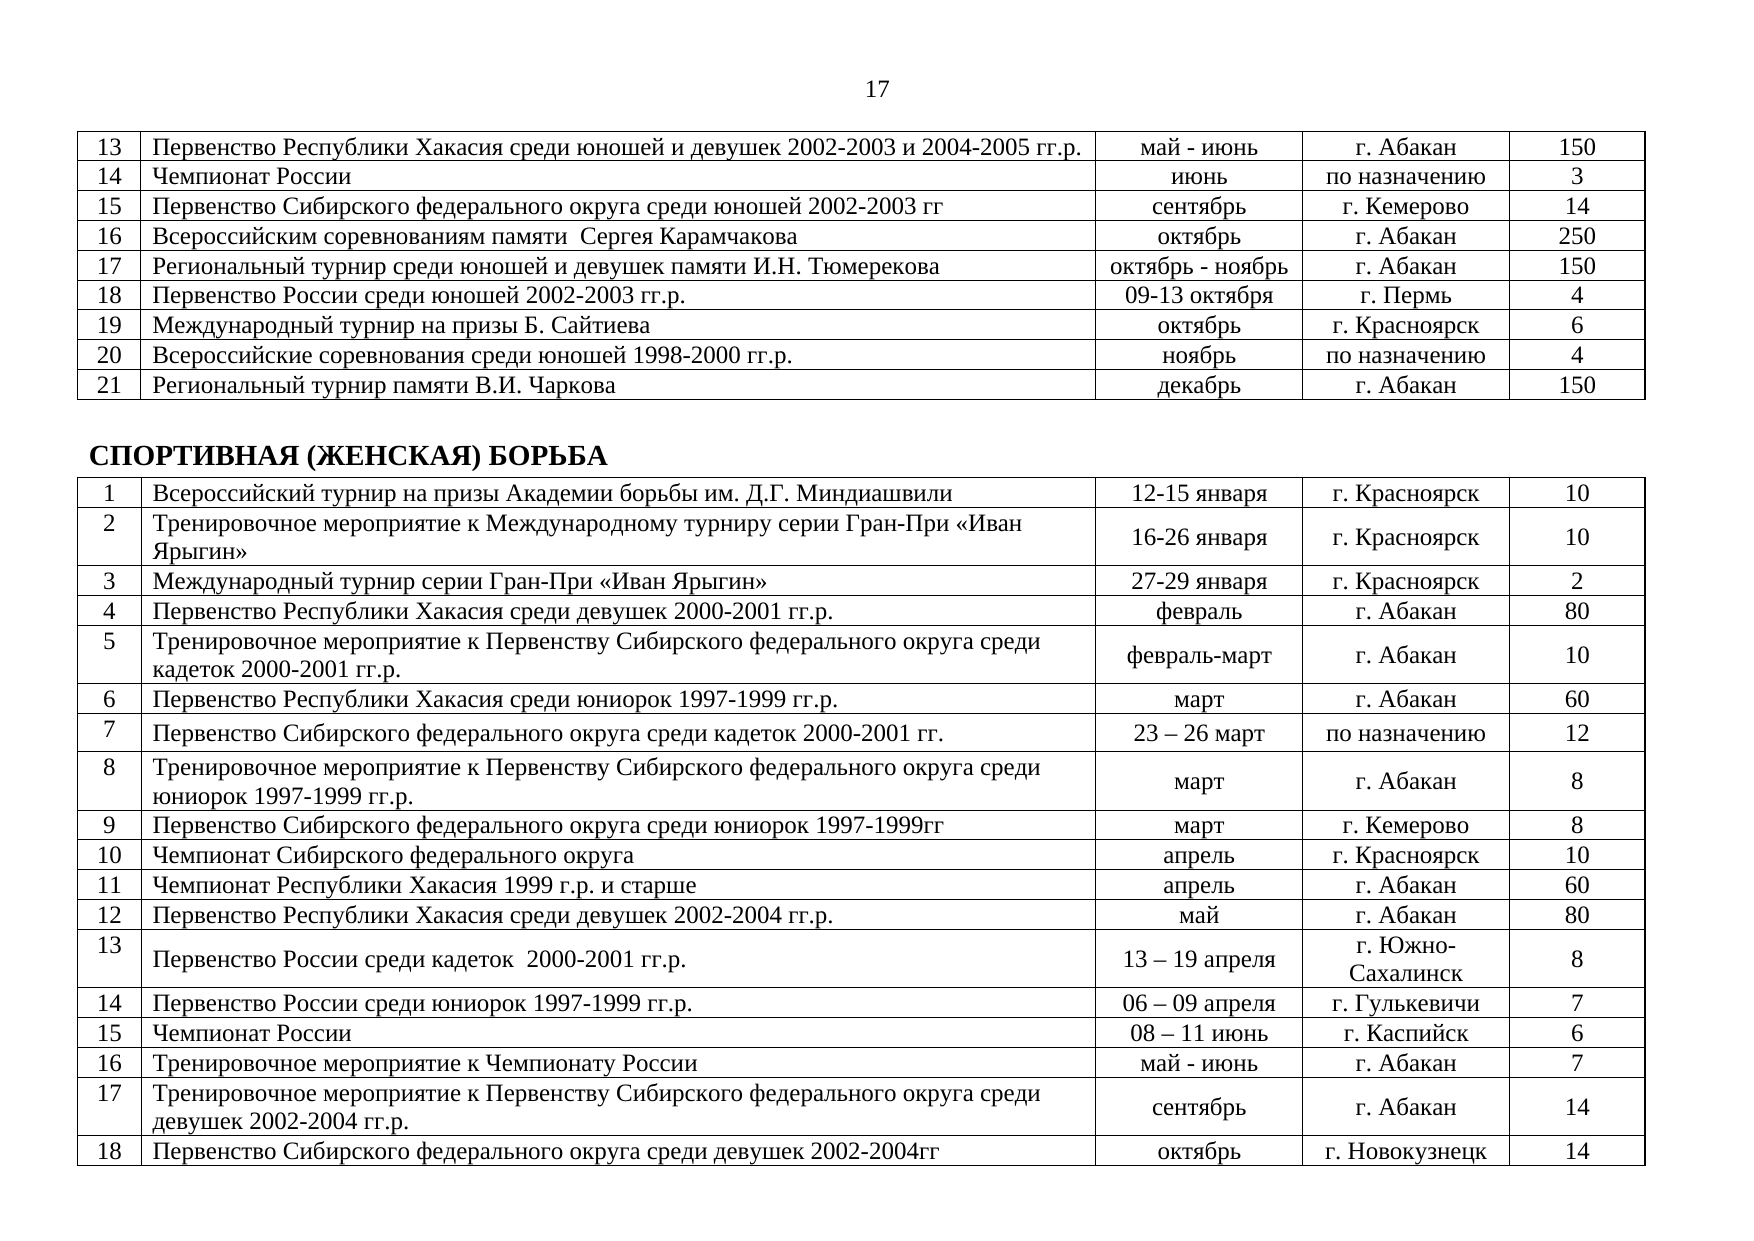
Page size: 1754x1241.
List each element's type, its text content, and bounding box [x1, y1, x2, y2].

table_cell 17 [78, 1078, 141, 1135]
table_cell 15 [78, 1018, 141, 1047]
table_cell октябрь [1096, 310, 1302, 339]
table_cell 7 [1510, 988, 1644, 1017]
table_cell г. Гулькевичи [1303, 988, 1509, 1017]
table_cell г. Абакан [1303, 1078, 1509, 1135]
table_cell 16 [78, 1048, 141, 1077]
table_cell Первенство Республики Хакасия среди юношей и девушек 2002-2003 и 2004-2005 гг.р. [141, 132, 1095, 160]
table_cell Первенство Республики Хакасия среди юниорок 1997-1999 гг.р. [142, 684, 1095, 713]
table_cell 6 [1510, 1018, 1644, 1047]
table_cell октябрь [1096, 221, 1302, 250]
table_cell 2 [1510, 566, 1644, 595]
table_cell декабрь [1096, 370, 1302, 399]
table_cell 10 [1510, 840, 1644, 869]
table_cell 4 [1510, 281, 1644, 309]
table_cell 6 [1510, 310, 1644, 339]
table_cell Тренировочное мероприятие к Первенству Сибирского федерального округа среди юниорок 1997-1999 гг.р. [142, 752, 1095, 809]
table_cell г. Абакан [1303, 626, 1509, 683]
table_cell по назначению [1303, 161, 1509, 190]
table_cell 17 [78, 251, 140, 279]
table_cell 14 [1510, 191, 1644, 220]
table_cell 150 [1510, 370, 1644, 399]
table_cell г. Пермь [1303, 281, 1509, 309]
table_cell 250 [1510, 221, 1644, 250]
table_cell 16-26 января [1096, 508, 1302, 565]
table_header 12-15 января [1096, 478, 1302, 507]
table_cell октябрь - ноябрь [1096, 251, 1302, 279]
table_cell г. Красноярск [1303, 840, 1509, 869]
table_cell 5 [78, 626, 141, 683]
table_cell Тренировочное мероприятие к Международному турниру серии Гран-При «Иван Ярыгин» [142, 508, 1095, 565]
table_cell май - июнь [1096, 1048, 1302, 1077]
table_cell Первенство Сибирского федерального округа среди юношей 2002-2003 гг [141, 191, 1095, 220]
table_cell февраль [1096, 596, 1302, 625]
table_cell февраль-март [1096, 626, 1302, 683]
table_cell сентябрь [1096, 1078, 1302, 1135]
table_cell май - июнь [1096, 132, 1302, 160]
table_cell г. Красноярск [1303, 566, 1509, 595]
table_cell 14 [1510, 1136, 1644, 1165]
table_cell Международный турнир серии Гран-При «Иван Ярыгин» [142, 566, 1095, 595]
table_cell г. Абакан [1303, 132, 1509, 160]
table_cell г. Абакан [1303, 251, 1509, 279]
table_cell 8 [1510, 811, 1644, 839]
table_cell 18 [78, 1136, 141, 1165]
table_cell 13 – 19 апреля [1096, 930, 1302, 987]
table_cell 27-29 января [1096, 566, 1302, 595]
table_cell сентябрь [1096, 191, 1302, 220]
table_cell г. Каспийск [1303, 1018, 1509, 1047]
table_cell Первенство Республики Хакасия среди девушек 2000-2001 гг.р. [142, 596, 1095, 625]
table_cell 08 – 11 июнь [1096, 1018, 1302, 1047]
table_cell г. Абакан [1303, 870, 1509, 899]
table_cell 18 [78, 281, 140, 309]
table_cell 60 [1510, 684, 1644, 713]
table_cell Чемпионат России [142, 1018, 1095, 1047]
table_cell 7 [78, 714, 141, 751]
table_cell 3 [1510, 161, 1644, 190]
table_cell г. Абакан [1303, 596, 1509, 625]
table_cell Чемпионат Республики Хакасия 1999 г.р. и старше [142, 870, 1095, 899]
table_cell 12 [1510, 714, 1644, 751]
table_cell Первенство Сибирского федерального округа среди кадеток 2000-2001 гг. [142, 714, 1095, 751]
table_cell по назначению [1303, 340, 1509, 369]
table_cell ноябрь [1096, 340, 1302, 369]
table_cell Региональный турнир памяти В.И. Чаркова [141, 370, 1095, 399]
table_cell г. Кемерово [1303, 811, 1509, 839]
table_cell Первенство России среди кадеток 2000-2001 гг.р. [142, 930, 1095, 987]
table_cell 150 [1510, 251, 1644, 279]
table_cell 4 [1510, 340, 1644, 369]
table_cell июнь [1096, 161, 1302, 190]
table_cell г. Абакан [1303, 900, 1509, 929]
table_cell Первенство Сибирского федерального округа среди юниорок 1997-1999гг [142, 811, 1095, 839]
table_cell апрель [1096, 870, 1302, 899]
table_cell 19 [78, 310, 140, 339]
table_cell 6 [78, 684, 141, 713]
table_cell октябрь [1096, 1136, 1302, 1165]
table_cell 15 [78, 191, 140, 220]
table_cell май [1096, 900, 1302, 929]
table_cell 06 – 09 апреля [1096, 988, 1302, 1017]
table_cell г. Абакан [1303, 370, 1509, 399]
table_cell 2 [78, 508, 141, 565]
table_cell г. Абакан [1303, 752, 1509, 809]
table_cell 7 [1510, 1048, 1644, 1077]
table_cell Региональный турнир среди юношей и девушек памяти И.Н. Тюмерекова [141, 251, 1095, 279]
table_cell Первенство России среди юношей 2002-2003 гг.р. [141, 281, 1095, 309]
table_cell 3 [78, 566, 141, 595]
table_cell г. Южно-Сахалинск [1303, 930, 1509, 987]
table_cell 9 [78, 811, 141, 839]
table_header 1 [78, 478, 141, 507]
table_cell Всероссийские соревнования среди юношей 1998-2000 гг.р. [141, 340, 1095, 369]
table_cell г. Красноярск [1303, 310, 1509, 339]
table_cell март [1096, 752, 1302, 809]
table_cell 80 [1510, 900, 1644, 929]
table_cell г. Абакан [1303, 684, 1509, 713]
table_cell 13 [78, 930, 141, 987]
table_cell 4 [78, 596, 141, 625]
table_cell г. Новокузнецк [1303, 1136, 1509, 1165]
table_cell г. Кемерово [1303, 191, 1509, 220]
table_cell 10 [1510, 626, 1644, 683]
table_cell Чемпионат России [141, 161, 1095, 190]
table_cell 23 – 26 март [1096, 714, 1302, 751]
table_cell 16 [78, 221, 140, 250]
table_cell Тренировочное мероприятие к Первенству Сибирского федерального округа среди девушек 2002-2004 гг.р. [142, 1078, 1095, 1135]
table_cell 13 [78, 132, 140, 160]
table_cell Чемпионат Сибирского федерального округа [142, 840, 1095, 869]
table_cell 10 [1510, 508, 1644, 565]
table_cell 10 [78, 840, 141, 869]
table_cell 14 [78, 988, 141, 1017]
table_cell Всероссийским соревнованиям памяти Сергея Карамчакова [141, 221, 1095, 250]
table_cell 60 [1510, 870, 1644, 899]
table_cell март [1096, 684, 1302, 713]
text СПОРТИВНАЯ (ЖЕНСКАЯ) БОРЬБА [89, 438, 1665, 472]
table_cell Тренировочное мероприятие к Первенству Сибирского федерального округа среди кадеток 2000-2001 гг.р. [142, 626, 1095, 683]
table_cell г. Абакан [1303, 221, 1509, 250]
table_cell г. Абакан [1303, 1048, 1509, 1077]
table_cell 21 [78, 370, 140, 399]
table_cell Международный турнир на призы Б. Сайтиева [141, 310, 1095, 339]
table_header 10 [1510, 478, 1644, 507]
table_cell 80 [1510, 596, 1644, 625]
table_cell Первенство Республики Хакасия среди девушек 2002-2004 гг.р. [142, 900, 1095, 929]
table_cell 8 [1510, 752, 1644, 809]
table_cell март [1096, 811, 1302, 839]
table_cell 14 [1510, 1078, 1644, 1135]
table_cell 12 [78, 900, 141, 929]
table_cell 8 [1510, 930, 1644, 987]
table_header г. Красноярск [1303, 478, 1509, 507]
table_cell Тренировочное мероприятие к Чемпионату России [142, 1048, 1095, 1077]
table_cell по назначению [1303, 714, 1509, 751]
table_cell 11 [78, 870, 141, 899]
table_cell 20 [78, 340, 140, 369]
table_cell 09-13 октября [1096, 281, 1302, 309]
table_cell г. Красноярск [1303, 508, 1509, 565]
table_cell Первенство Сибирского федерального округа среди девушек 2002-2004гг [142, 1136, 1095, 1165]
table_cell апрель [1096, 840, 1302, 869]
table_cell Первенство России среди юниорок 1997-1999 гг.р. [142, 988, 1095, 1017]
table_cell 8 [78, 752, 141, 809]
table_cell 14 [78, 161, 140, 190]
table_header Всероссийский турнир на призы Академии борьбы им. Д.Г. Миндиашвили [142, 478, 1095, 507]
table_cell 150 [1510, 132, 1644, 160]
